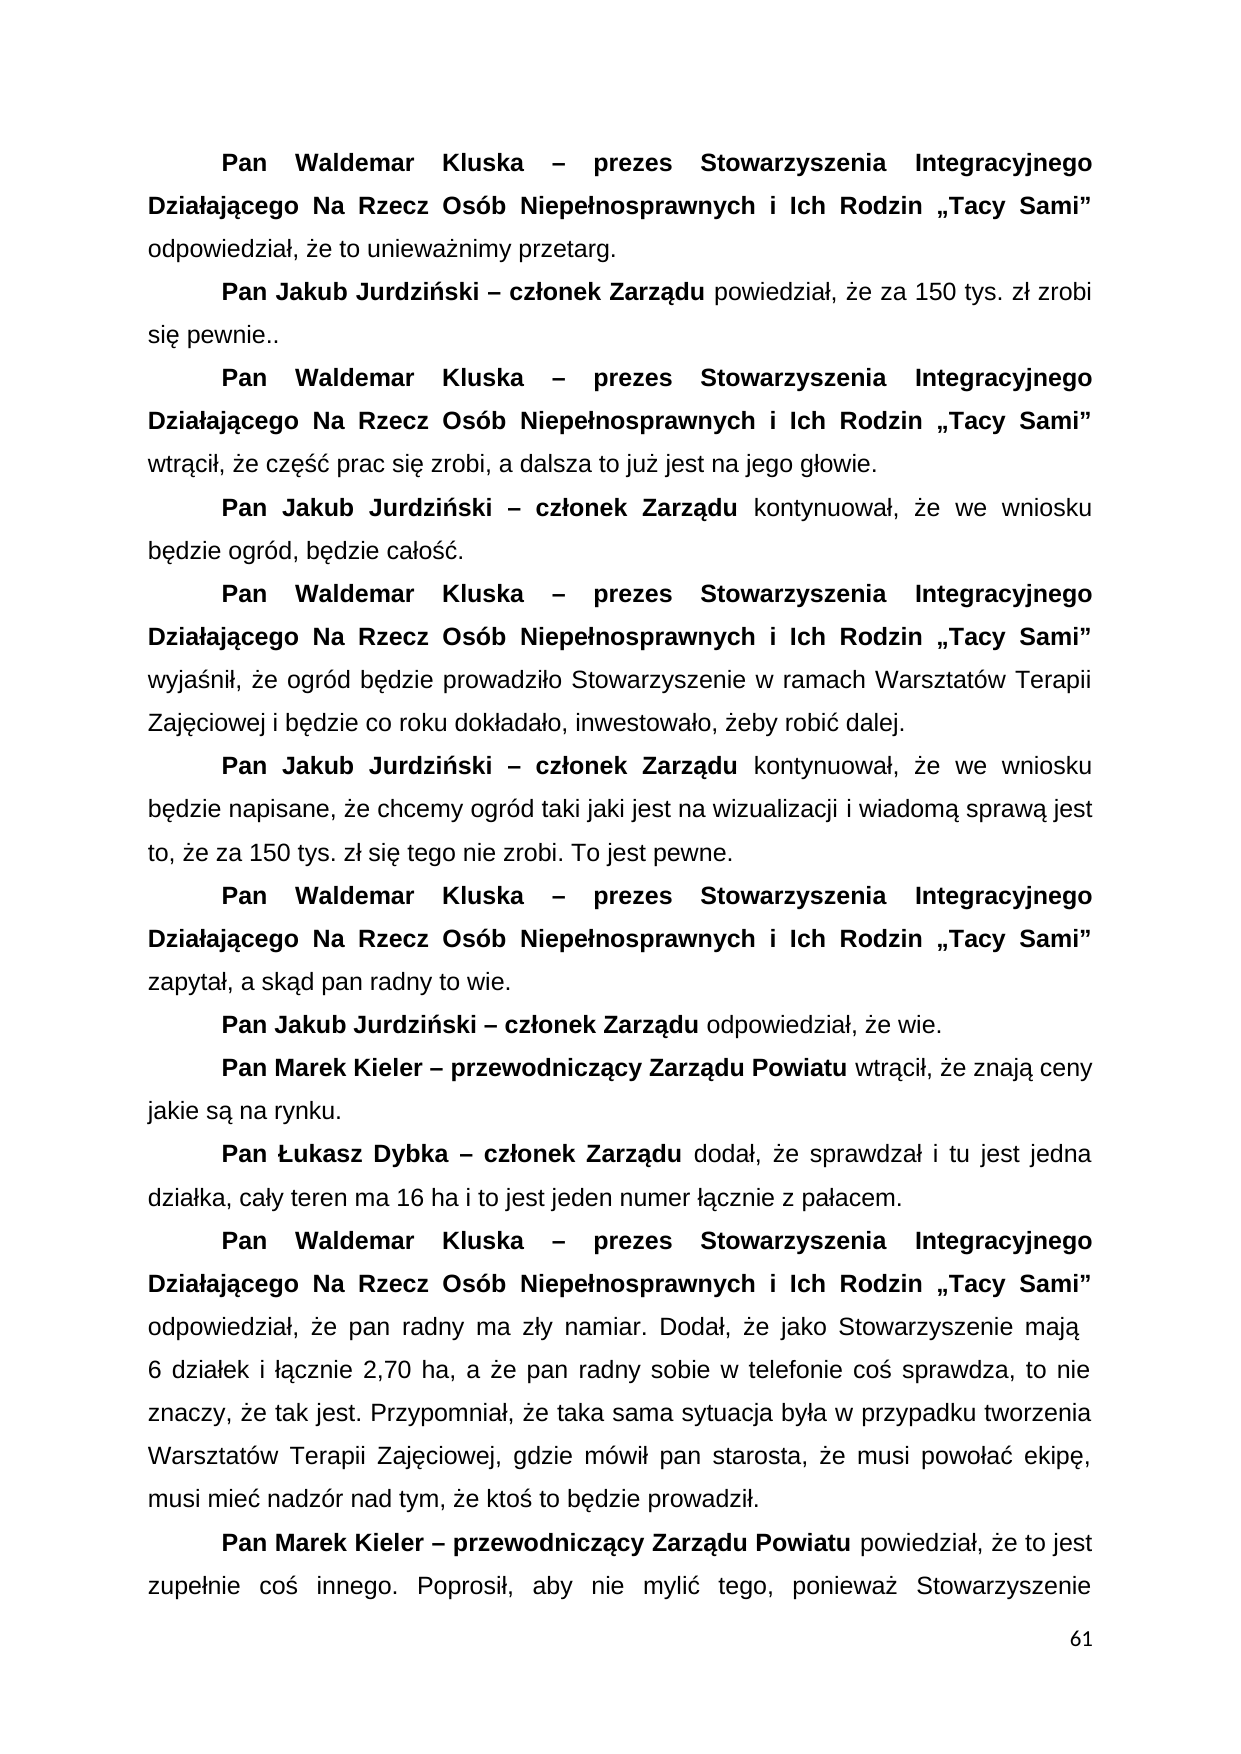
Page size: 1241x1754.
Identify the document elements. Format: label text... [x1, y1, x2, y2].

text Pan Jakub Jurdziński – członek Zarządu odpowiedział, że wie. [148, 1010, 1093, 1039]
text Pan Waldemar Kluska – prezes Stowarzyszenia Integracyjnego Działającego Na Rzecz Osób Niepełnosprawnych i Ich Rodzin „Tacy Sami” zapytał, a skąd pan radny to wie. [148, 881, 1093, 996]
text Pan Jakub Jurdziński – członek Zarządu kontynuował, że we wniosku będzie ogród, będzie całość. [148, 493, 1093, 564]
text Pan Waldemar Kluska – prezes Stowarzyszenia Integracyjnego Działającego Na Rzecz Osób Niepełnosprawnych i Ich Rodzin „Tacy Sami” odpowiedział, że pan radny ma zły namiar. Dodał, że jako Stowarzyszenie mają 6 działek i łącznie 2,70 ha, a że pan radny sobie w telefonie coś sprawdza, to nie znaczy, że tak jest. Przypomniał, że taka sama sytuacja była w przypadku tworzenia Warsztatów Terapii Zajęciowej, gdzie mówił pan starosta, że musi powołać ekipę, musi mieć nadzór nad tym, że ktoś to będzie prowadził. [148, 1226, 1093, 1513]
text Pan Waldemar Kluska – prezes Stowarzyszenia Integracyjnego Działającego Na Rzecz Osób Niepełnosprawnych i Ich Rodzin „Tacy Sami” wtrącił, że część prac się zrobi, a dalsza to już jest na jego głowie. [148, 363, 1093, 478]
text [148, 1528, 1093, 1599]
text Pan Jakub Jurdziński – członek Zarządu powiedział, że za 150 tys. zł zrobi się pewnie.. [148, 277, 1093, 349]
text Pan Marek Kieler – przewodniczący Zarządu Powiatu wtrącił, że znają ceny jakie są na rynku. [148, 1053, 1093, 1125]
text Pan Waldemar Kluska – prezes Stowarzyszenia Integracyjnego Działającego Na Rzecz Osób Niepełnosprawnych i Ich Rodzin „Tacy Sami” wyjaśnił, że ogród będzie prowadziło Stowarzyszenie w ramach Warsztatów Terapii Zajęciowej i będzie co roku dokładało, inwestowało, żeby robić dalej. [148, 579, 1093, 737]
text Pan Łukasz Dybka – członek Zarządu dodał, że sprawdzał i tu jest jedna działka, cały teren ma 16 ha i to jest jeden numer łącznie z pałacem. [148, 1139, 1093, 1211]
text Pan Jakub Jurdziński – członek Zarządu kontynuował, że we wniosku będzie napisane, że chcemy ogród taki jaki jest na wizualizacji i wiadomą sprawą jest to, że za 150 tys. zł się tego nie zrobi. To jest pewne. [148, 751, 1093, 866]
text Pan Waldemar Kluska – prezes Stowarzyszenia Integracyjnego Działającego Na Rzecz Osób Niepełnosprawnych i Ich Rodzin „Tacy Sami” odpowiedział, że to unieważnimy przetarg. [148, 148, 1093, 263]
